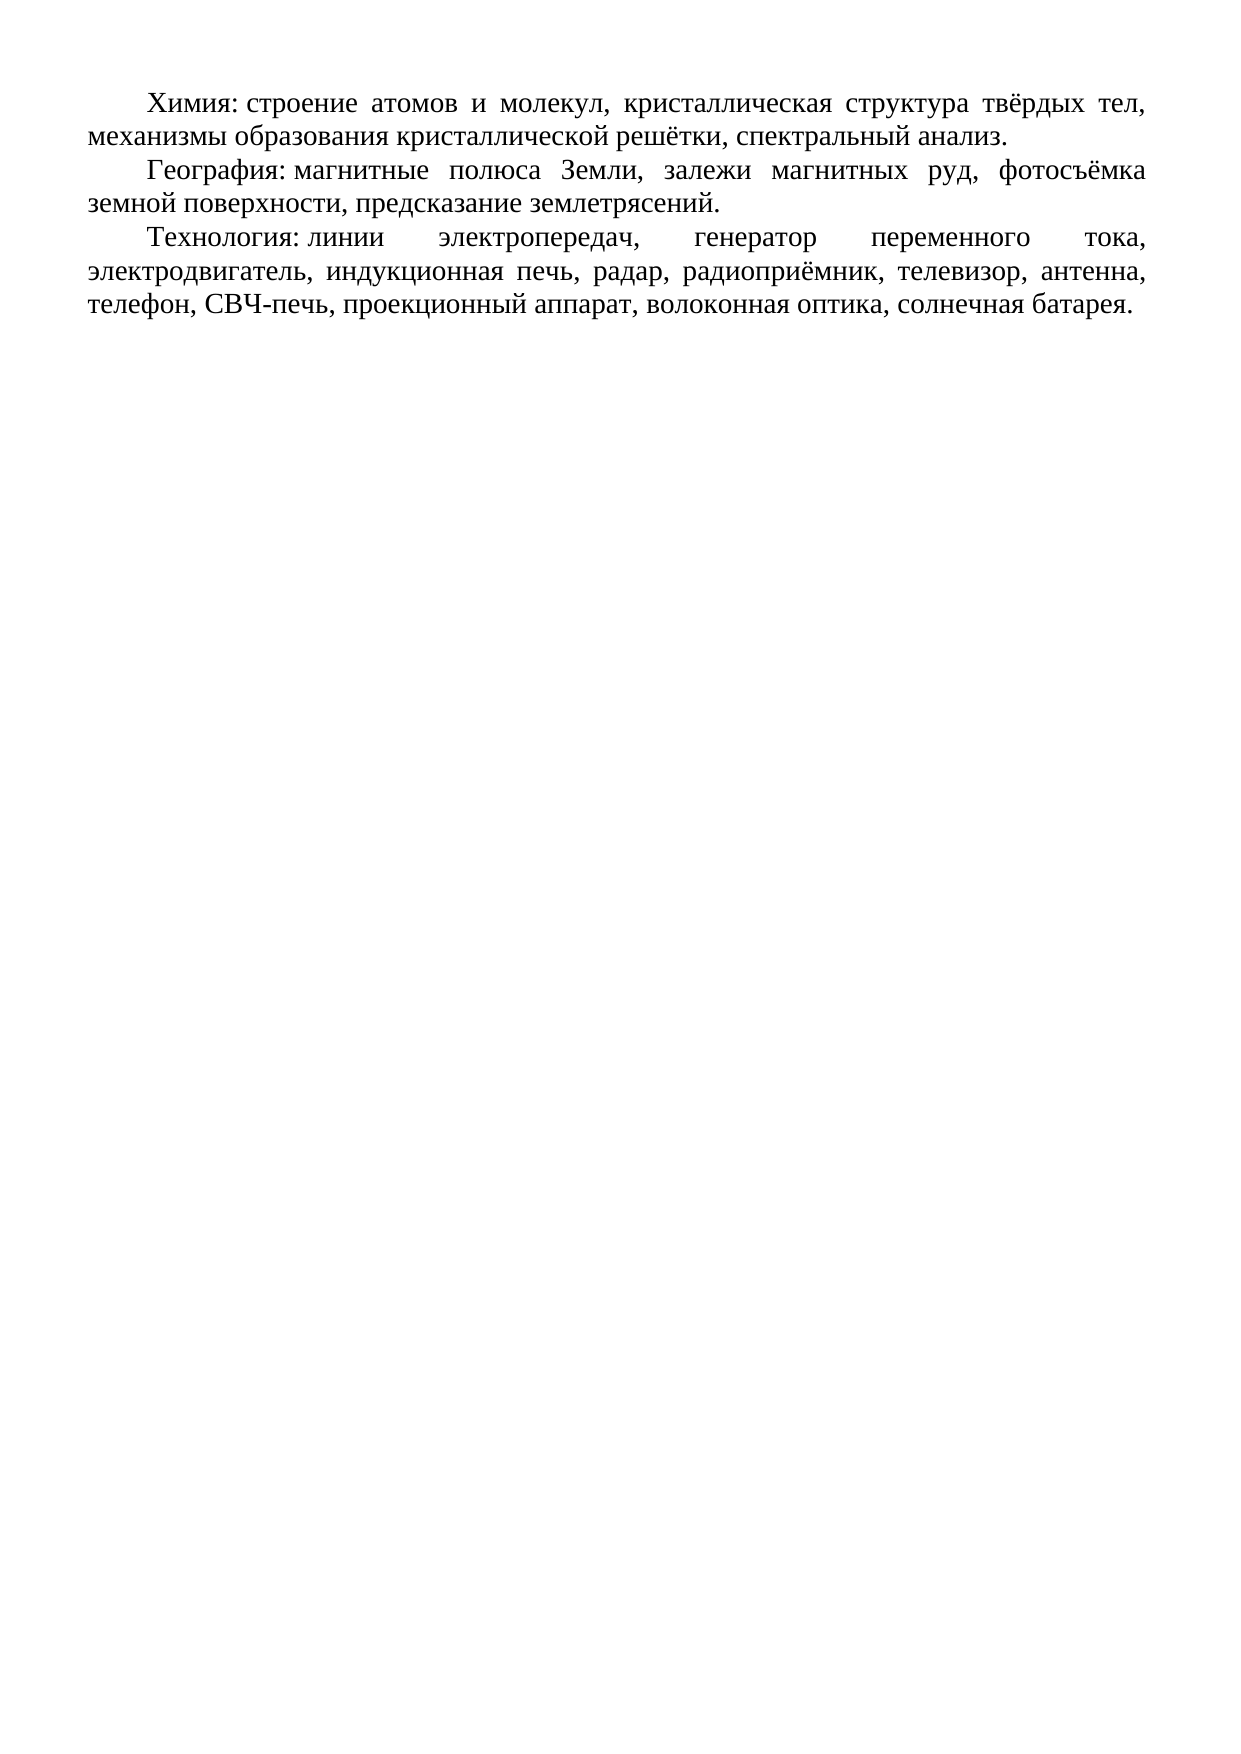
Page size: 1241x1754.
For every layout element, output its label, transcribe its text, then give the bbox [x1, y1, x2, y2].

text География: магнитные полюса Земли, залежи магнитных руд, фотосъёмка земной поверхности, предсказание землетрясений. [87, 152, 1147, 219]
text Технология: линии электропередач, генератор переменного тока, электродвигатель, индукционная печь, радар, радиоприёмник, телевизор, антенна, телефон, СВЧ-печь, проекционный аппарат, волоконная оптика, солнечная батарея. [87, 219, 1147, 320]
text Химия: строение атомов и молекул, кристаллическая структура твёрдых тел, механизмы образования кристаллической решётки, спектральный анализ. [87, 85, 1147, 152]
